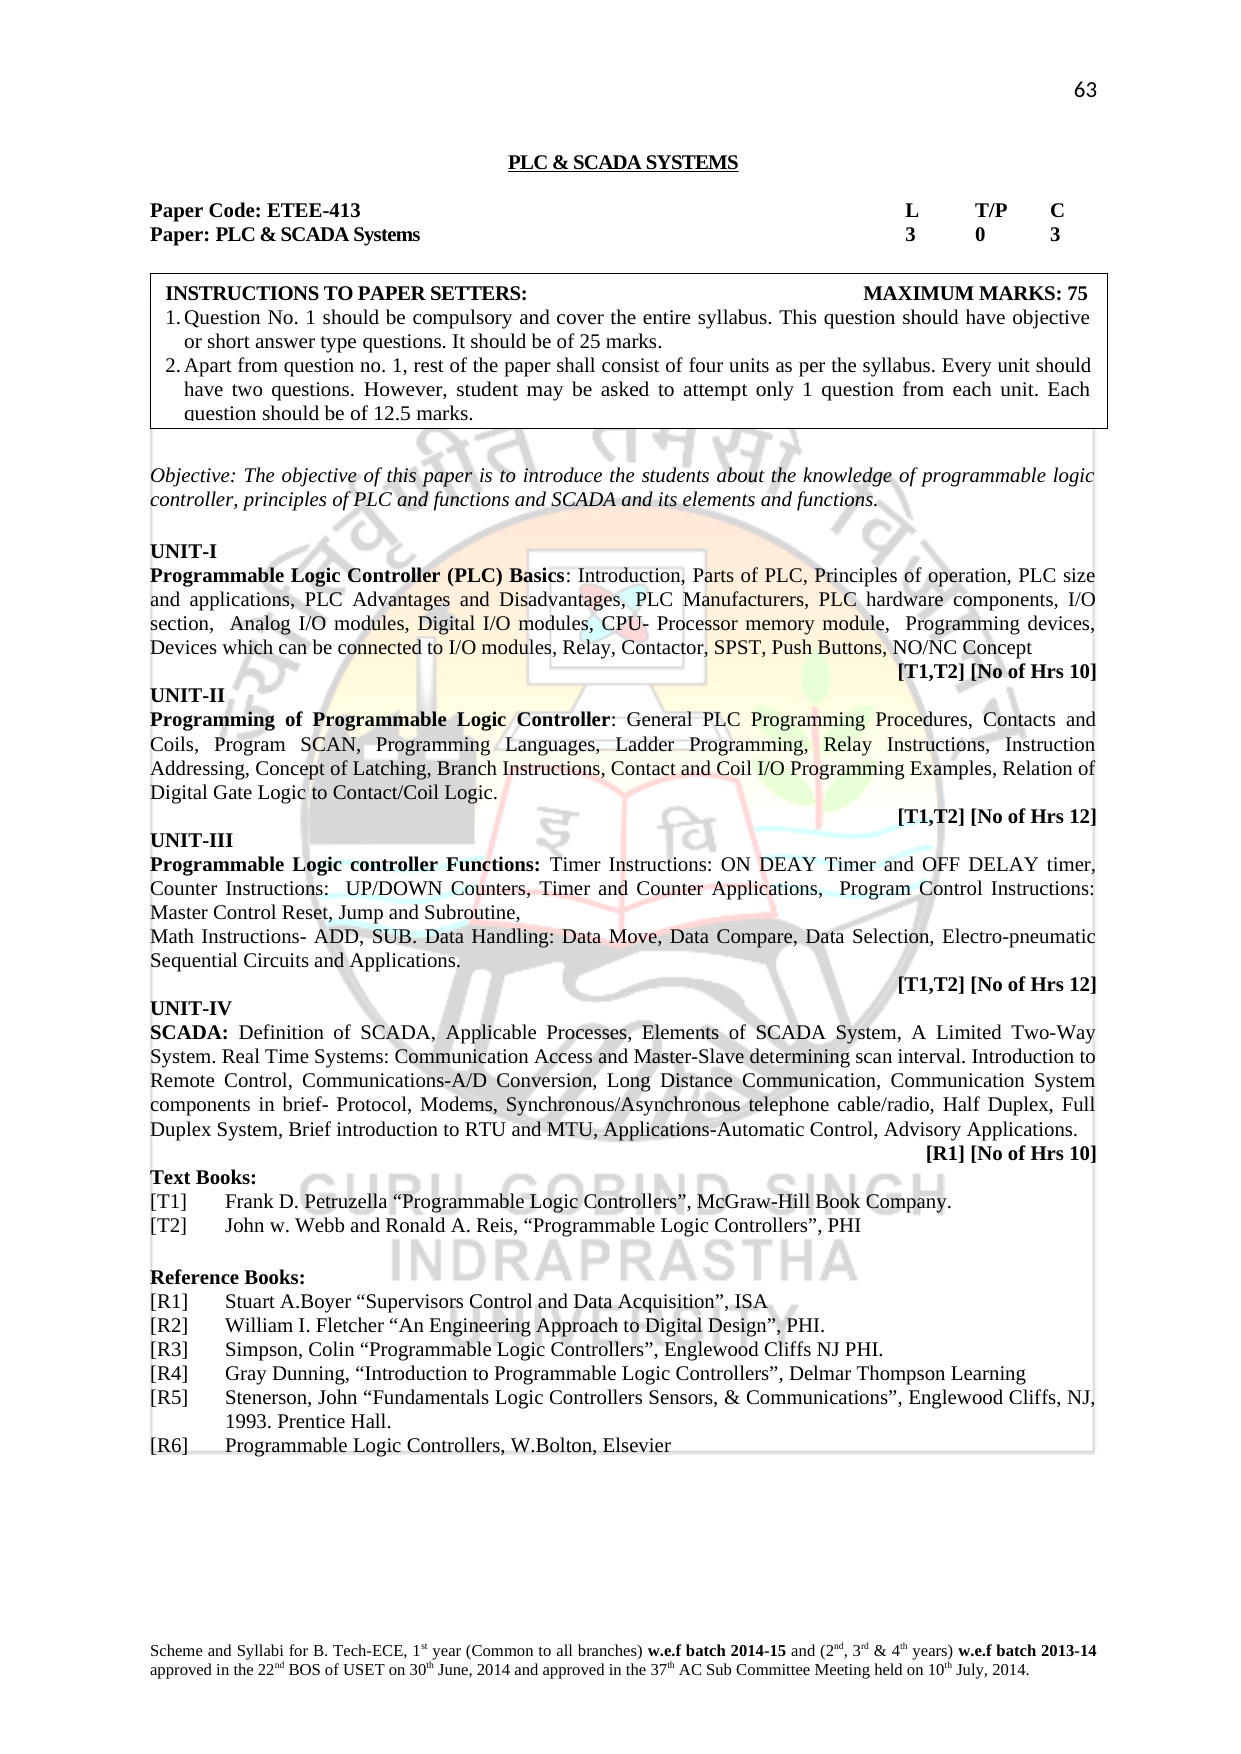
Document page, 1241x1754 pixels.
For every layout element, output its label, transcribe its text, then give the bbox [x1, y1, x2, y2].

text Programming of Programmable Logic Controller: General Programming Procedures, Contacts and Coils, Program SCAN, Programming Languages, Ladder Programming, Relay Instructions, Instruction Addressing, Concept of Latching, Branch Instructions, Contact and Coil I/O Programming Examples, Relation of Digital Gate Logic to Contact/Coil Logic. [150, 707, 1097, 804]
text Objective: The objective of this paper is to introduce the students about the knowledge of programmable logic controller, principles of PLC and functions and SCADA and its elements and functions. [150, 463, 1097, 511]
text Math Instructions- ADD, . Data Handling: Data Move, Data Compare, Data Selection, Electro-pneumatic Sequential Circuits and Applications. [150, 924, 1097, 972]
text Text Books: [150, 1164, 1097, 1189]
text Programmable Logic controller Functions: Timer Instructions: ON DEAY Timer and OFF DELAY timer, Counter Instructions: UP/DOWN Counters, Timer and Counter Applications, Program Control Instructions: Master Control Reset, Jump and Subroutine, [150, 852, 1097, 924]
text [R3] Simpson, Colin “Programmable Logic Controllers”, Englewood Cliffs NJ . [150, 1337, 1097, 1361]
text Reference Books: [150, 1265, 1097, 1289]
text Programmable Logic Controller () Basics: Introduction, Parts of , Principles of operation, size and applications, Advantages and Disadvantages, Manufacturers, hardware components, I/O section, Analog I/O modules, Digital I/O modules, CPU- Processor memory module, Programming devices, Devices which can be connected to I/O modules, Relay, Contactor, SPST, Push Buttons, NO/NC Concept [150, 563, 1097, 659]
text Paper: PLC & SCADA Systems 3 0 3 [150, 222, 1097, 246]
text [T1] Frank D. Petruzella “Programmable Logic Controllers”, McGraw-Hill Book Company. [150, 1189, 1097, 1213]
text IV [150, 996, 1097, 1020]
text [T1,T2] [No of Hrs 12] [150, 804, 1097, 828]
text II [150, 683, 1097, 707]
text [T1,T2] [No of Hrs 12] [150, 972, 1097, 996]
text PLC & SCADA SYSTEMS [150, 150, 1097, 174]
text [R5] Stenerson, John “Fundamentals Logic Controllers Sensors, & Communications”, Englewood Cliffs, NJ, 1993. Prentice Hall. [150, 1385, 1097, 1433]
text [T2] John w. Webb and Ronald A. Reis, “Programmable Logic Controllers”, [150, 1213, 1097, 1237]
text I [150, 539, 1097, 563]
text [R4] Gray Dunning, “Introduction to Programmable Logic Controllers”, Delmar Thompson Learning [150, 1361, 1097, 1385]
text [R1] Stuart A.Boyer “Supervisors Control and Data Acquisition”, [150, 1289, 1097, 1313]
text [R6] Programmable Logic Controllers, W.Bolton, Elsevier [150, 1433, 1097, 1457]
text [T1,T2] [No of Hrs 10] [150, 659, 1097, 683]
text [R2] William I. Fletcher “An Engineering Approach to Digital Design”, . [150, 1313, 1097, 1337]
text SCADA: Definition of SCADA, Applicable Processes, Elements of SCADA System, A Limited Two-Way System. Real Time Systems: Communication Access and Master-Slave determining scan interval. Introduction to Remote Control, Communications-A/D Conversion, Long Distance Communication, Communication System components in brief- Protocol, Modems, Synchronous/Asynchronous telephone cable/radio, Half Duplex, Full Duplex System, Brief introduction to RTU and MTU, Applications-Automatic Control, Advisory Applications. [150, 1020, 1097, 1141]
text Paper Code: ETEE-413 L T/P C [150, 198, 1097, 222]
text [R1] [No of Hrs 10] [150, 1141, 1097, 1164]
